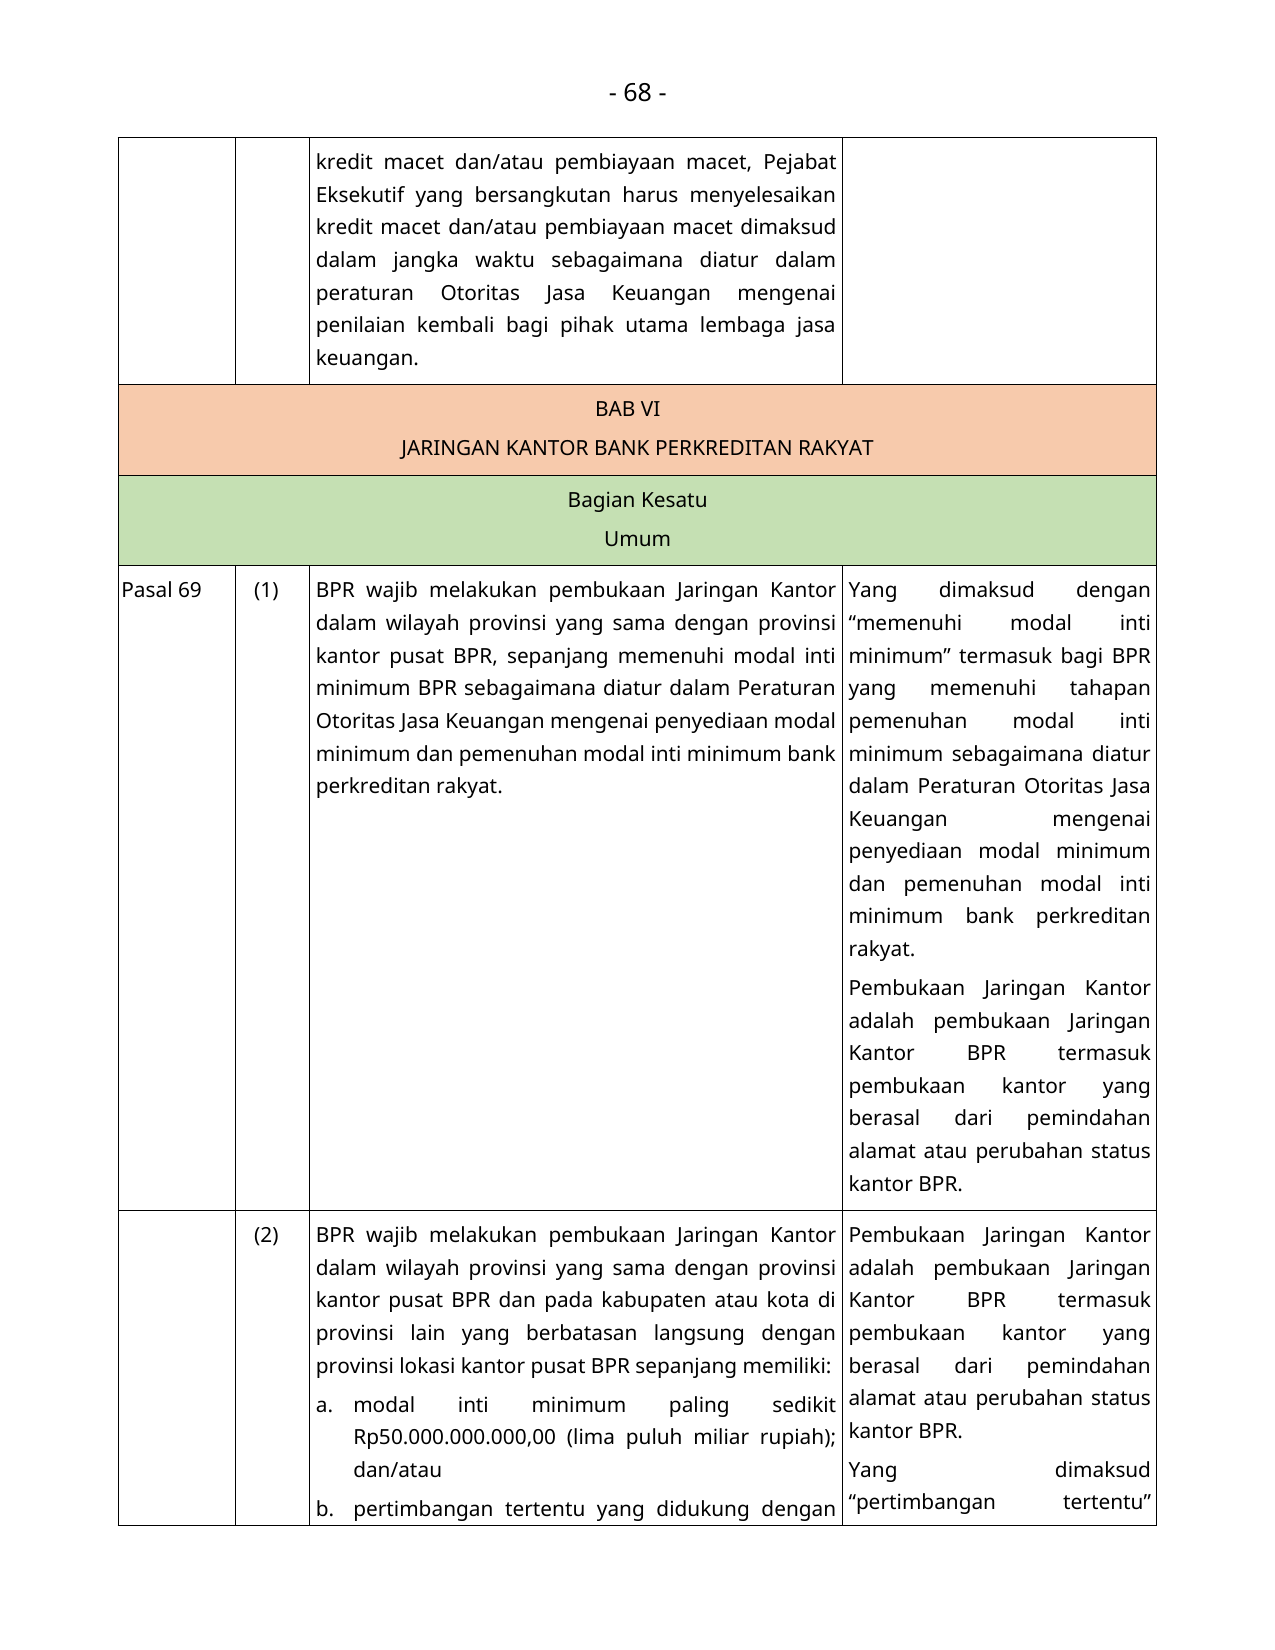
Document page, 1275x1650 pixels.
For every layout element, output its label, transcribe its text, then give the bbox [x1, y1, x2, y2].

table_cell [310, 1211, 842, 1525]
table_cell [843, 138, 1156, 384]
table_cell Yang dimaksud dengan “memenuhi modal inti minimum” termasuk bagi BPR yang memenuhi tahapan pemenuhan modal inti minimum sebagaimana diatur dalam Peraturan Otoritas Jasa Keuangan mengenai penyediaan modal minimum dan pemenuhan modal inti minimum bank perkreditan rakyat. Pembukaan Jaringan Kantor adalah pembukaan Jaringan Kantor BPR termasuk pembukaan kantor yang berasal dari pemindahan alamat atau perubahan status kantor BPR. [843, 566, 1156, 1210]
table_cell [236, 1211, 309, 1525]
table_cell Bagian Kesatu Umum [119, 476, 1156, 565]
table_cell JARINGAN KANTOR BANK PERKREDITAN RAKYAT [119, 385, 1156, 475]
table_cell [236, 566, 309, 1210]
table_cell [310, 138, 842, 384]
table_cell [843, 1211, 1156, 1525]
table_cell [119, 1211, 235, 1525]
table_cell [119, 138, 235, 384]
table_cell BPR wajib melakukan pembukaan Jaringan Kantor dalam wilayah provinsi yang sama dengan provinsi kantor pusat BPR, sepanjang memenuhi modal inti minimum BPR sebagaimana diatur dalam Peraturan Otoritas Jasa Keuangan mengenai penyediaan modal minimum dan pemenuhan modal inti minimum bank perkreditan rakyat. [310, 566, 842, 1210]
table_cell [119, 566, 235, 1210]
table_cell [236, 138, 309, 384]
